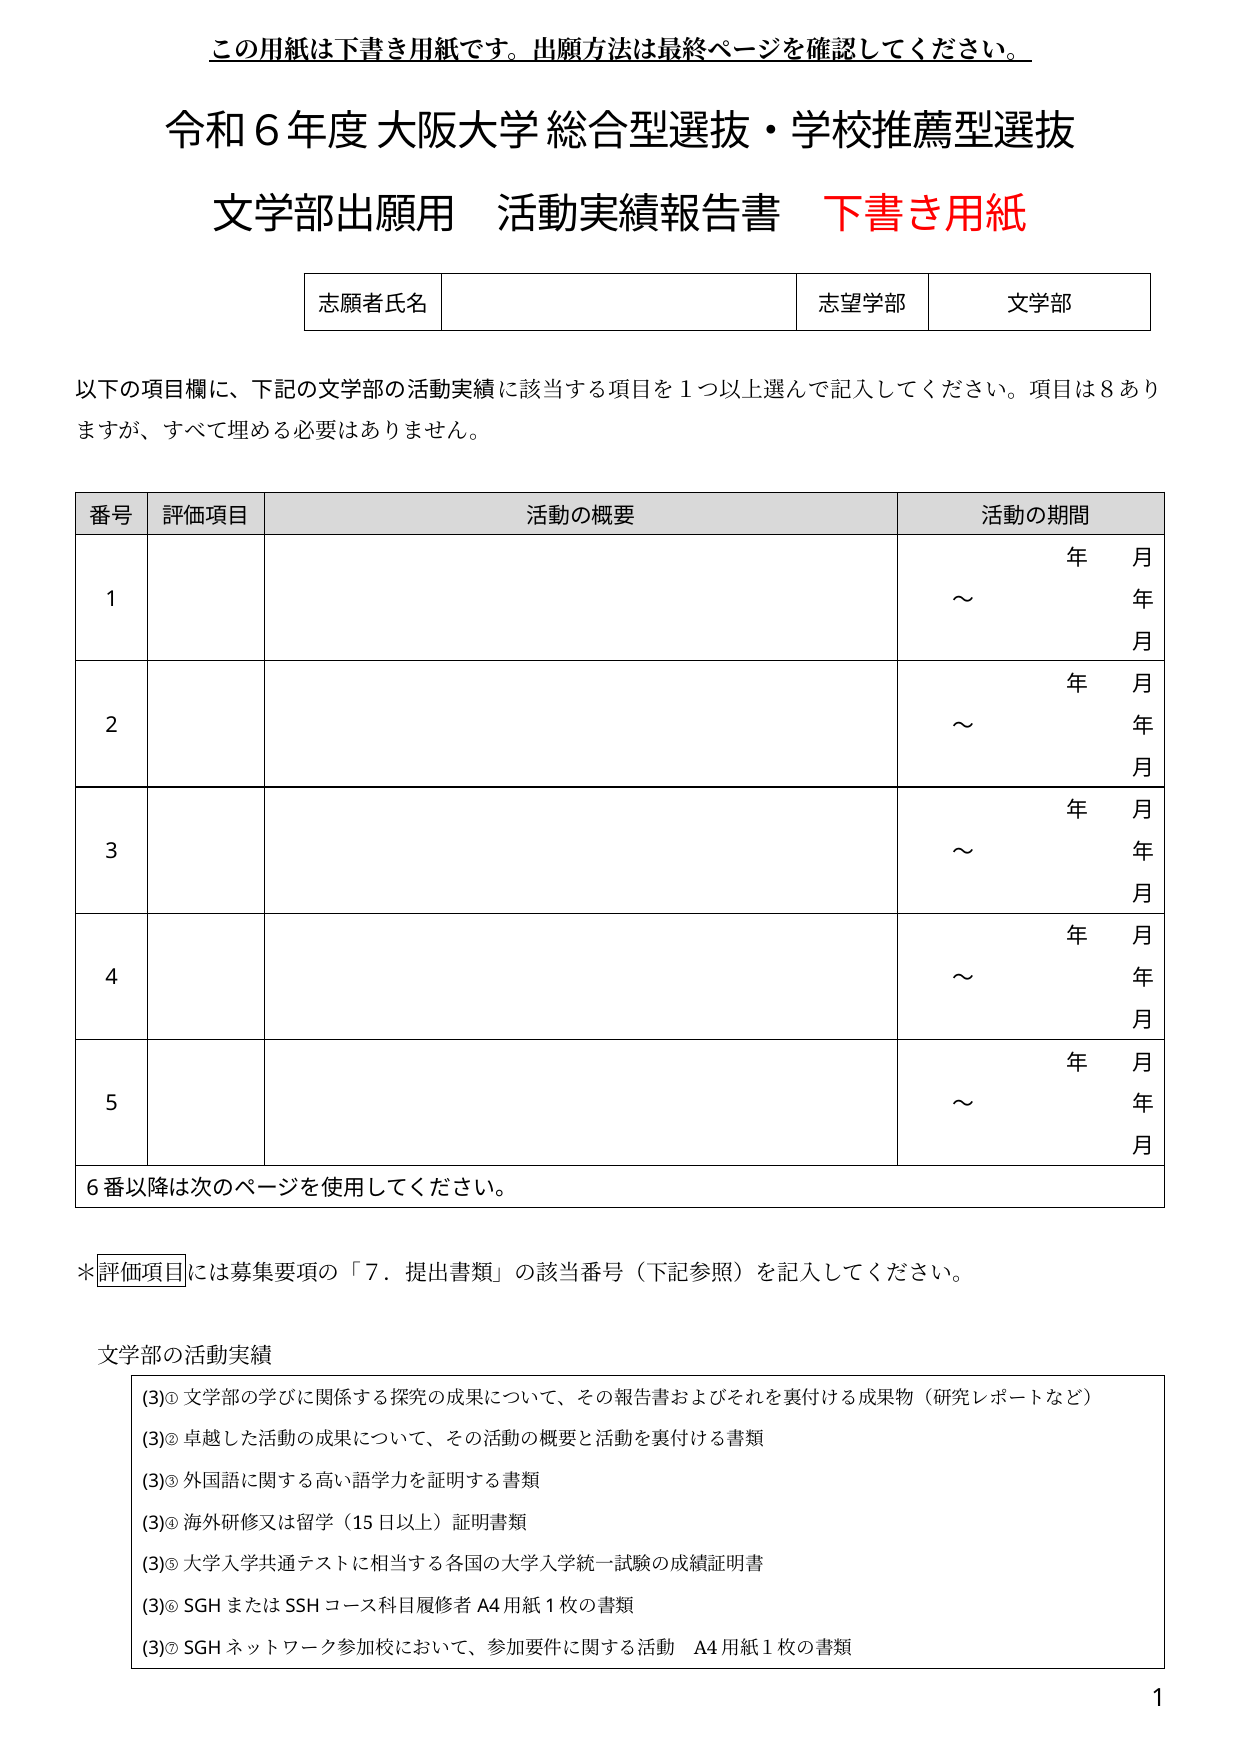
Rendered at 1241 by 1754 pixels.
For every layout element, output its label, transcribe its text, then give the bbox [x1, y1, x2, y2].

table_cell 2 [76, 661, 147, 786]
table_cell [148, 661, 264, 786]
table_header 評価項目 [148, 493, 264, 534]
table_header 志願者氏名 [305, 274, 441, 330]
table_header [442, 274, 796, 330]
text 以下の項目欄に、下記の文学部の活動実績に該当する項目を１つ以上選んで記入してください。項目は８ありますが、すべて埋める必要はありません。 [75, 367, 1165, 450]
table_cell 年 月 ～ 年 月 [898, 914, 1164, 1038]
table_cell [148, 535, 264, 660]
text 文学部の活動実績 [75, 1292, 1165, 1375]
table_cell [148, 788, 264, 912]
table_header 活動の概要 [265, 493, 897, 534]
table_cell 年 月 ～ 年 月 [898, 661, 1164, 786]
table_cell 1 [76, 535, 147, 660]
table_cell 4 [76, 914, 147, 1038]
table_cell 年 月 ～ 年 月 [898, 535, 1164, 660]
table_header 志望学部 [797, 274, 928, 330]
table_header 番号 [76, 493, 147, 534]
text ＊評価項目には募集要項の「７．提出書類」の該当番号（下記参照）を記入してください。 [75, 1250, 1165, 1292]
table_cell [148, 1040, 264, 1164]
table_header 活動の期間 [898, 493, 1164, 534]
table_cell 6番以降は次のページを使用してください。 [76, 1166, 1164, 1207]
title 令和６年度 大阪大学 総合型選抜・学校推薦型選抜 文学部出願用 活動実績報告書 下書き用紙 [75, 85, 1165, 252]
table_cell 3 [76, 788, 147, 912]
table_cell [265, 661, 897, 786]
table_cell [265, 914, 897, 1038]
table_cell 年 月 ～ 年 月 [898, 788, 1164, 912]
table_cell 5 [76, 1040, 147, 1164]
table_header 文学部 [929, 274, 1150, 330]
table_cell [265, 788, 897, 912]
table_cell [265, 535, 897, 660]
table_cell 年 月 ～ 年 月 [898, 1040, 1164, 1164]
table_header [132, 1376, 1164, 1668]
table_cell [148, 914, 264, 1038]
table_cell [265, 1040, 897, 1164]
